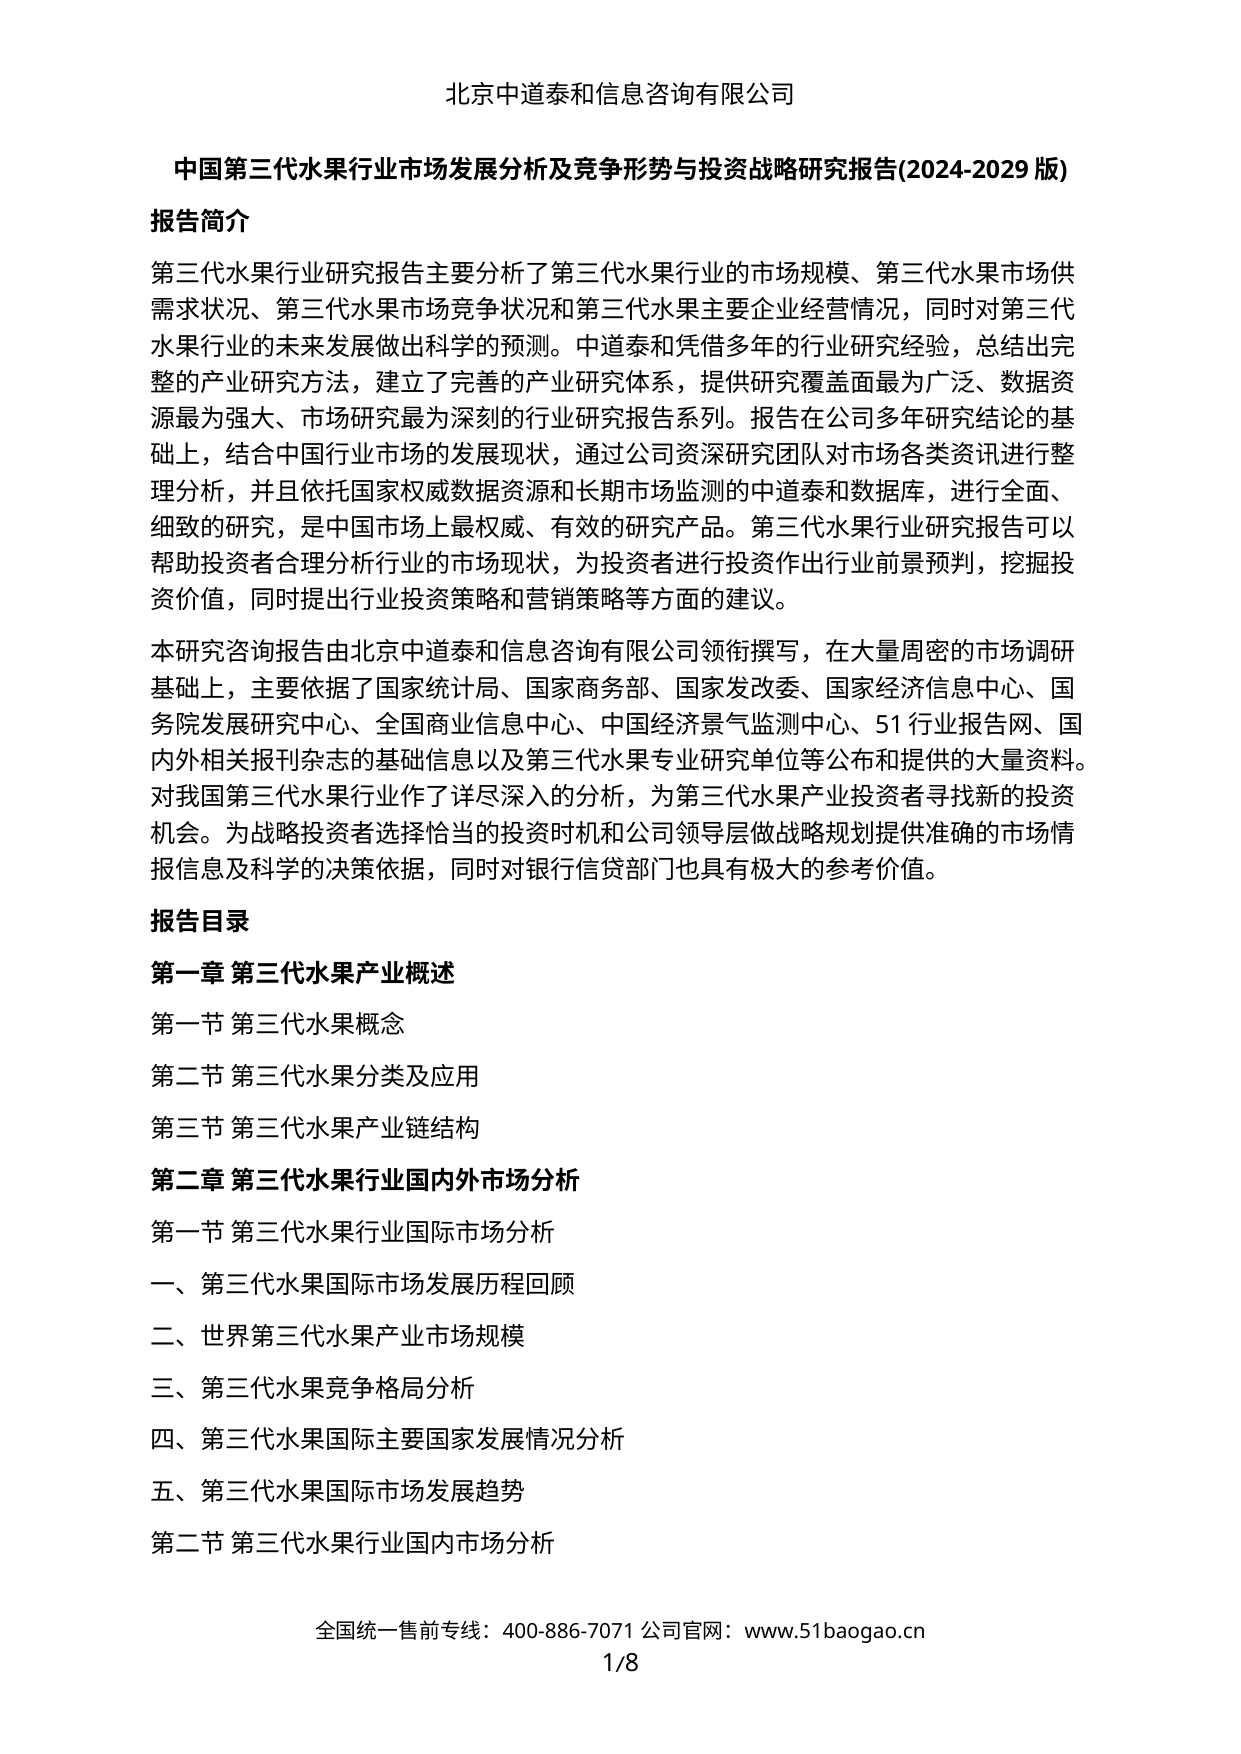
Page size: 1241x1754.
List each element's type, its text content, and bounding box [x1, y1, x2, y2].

text 报告简介 [150, 202, 1090, 238]
text 四、第三代水果国际主要国家发展情况分析 [150, 1420, 1090, 1456]
text 报告目录 [150, 901, 1090, 937]
text 第一章 第三代水果产业概述 [150, 953, 1090, 989]
text 本研究咨询报告由北京中道泰和信息咨询有限公司领衔撰写，在大量周密的市场调研基础上，主要依据了国家统计局、国家商务部、国家发改委、国家经济信息中心、国务院发展研究中心、全国商业信息中心、中国经济景气监测中心、51行业报告网、国内外相关报刊杂志的基础信息以及第三代水果专业研究单位等公布和提供的大量资料。对我国第三代水果行业作了详尽深入的分析，为第三代水果产业投资者寻找新的投资机会。为战略投资者选择恰当的投资时机和公司领导层做战略规划提供准确的市场情报信息及科学的决策依据，同时对银行信贷部门也具有极大的参考价值。 [150, 632, 1090, 886]
text 第三代水果行业研究报告主要分析了第三代水果行业的市场规模、第三代水果市场供需求状况、第三代水果市场竞争状况和第三代水果主要企业经营情况，同时对第三代水果行业的未来发展做出科学的预测。中道泰和凭借多年的行业研究经验，总结出完整的产业研究方法，建立了完善的产业研究体系，提供研究覆盖面最为广泛、数据资源最为强大、市场研究最为深刻的行业研究报告系列。报告在公司多年研究结论的基础上，结合中国行业市场的发展现状，通过公司资深研究团队对市场各类资讯进行整理分析，并且依托国家权威数据资源和长期市场监测的中道泰和数据库，进行全面、细致的研究，是中国市场上最权威、有效的研究产品。第三代水果行业研究报告可以帮助投资者合理分析行业的市场现状，为投资者进行投资作出行业前景预判，挖掘投资价值，同时提出行业投资策略和营销策略等方面的建议。 [150, 254, 1090, 616]
text 中国第三代水果行业市场发展分析及竞争形势与投资战略研究报告(2024-2029版) [150, 150, 1090, 186]
text 一、第三代水果国际市场发展历程回顾 [150, 1264, 1090, 1301]
text 第一节 第三代水果概念 [150, 1005, 1090, 1041]
text 三、第三代水果竞争格局分析 [150, 1368, 1090, 1404]
text 五、第三代水果国际市场发展趋势 [150, 1472, 1090, 1508]
text 第二章 第三代水果行业国内外市场分析 [150, 1161, 1090, 1197]
text 第二节 第三代水果行业国内市场分析 [150, 1524, 1090, 1560]
text 第二节 第三代水果分类及应用 [150, 1057, 1090, 1093]
text 第三节 第三代水果产业链结构 [150, 1109, 1090, 1145]
text 第一节 第三代水果行业国际市场分析 [150, 1212, 1090, 1249]
text 二、世界第三代水果产业市场规模 [150, 1316, 1090, 1352]
